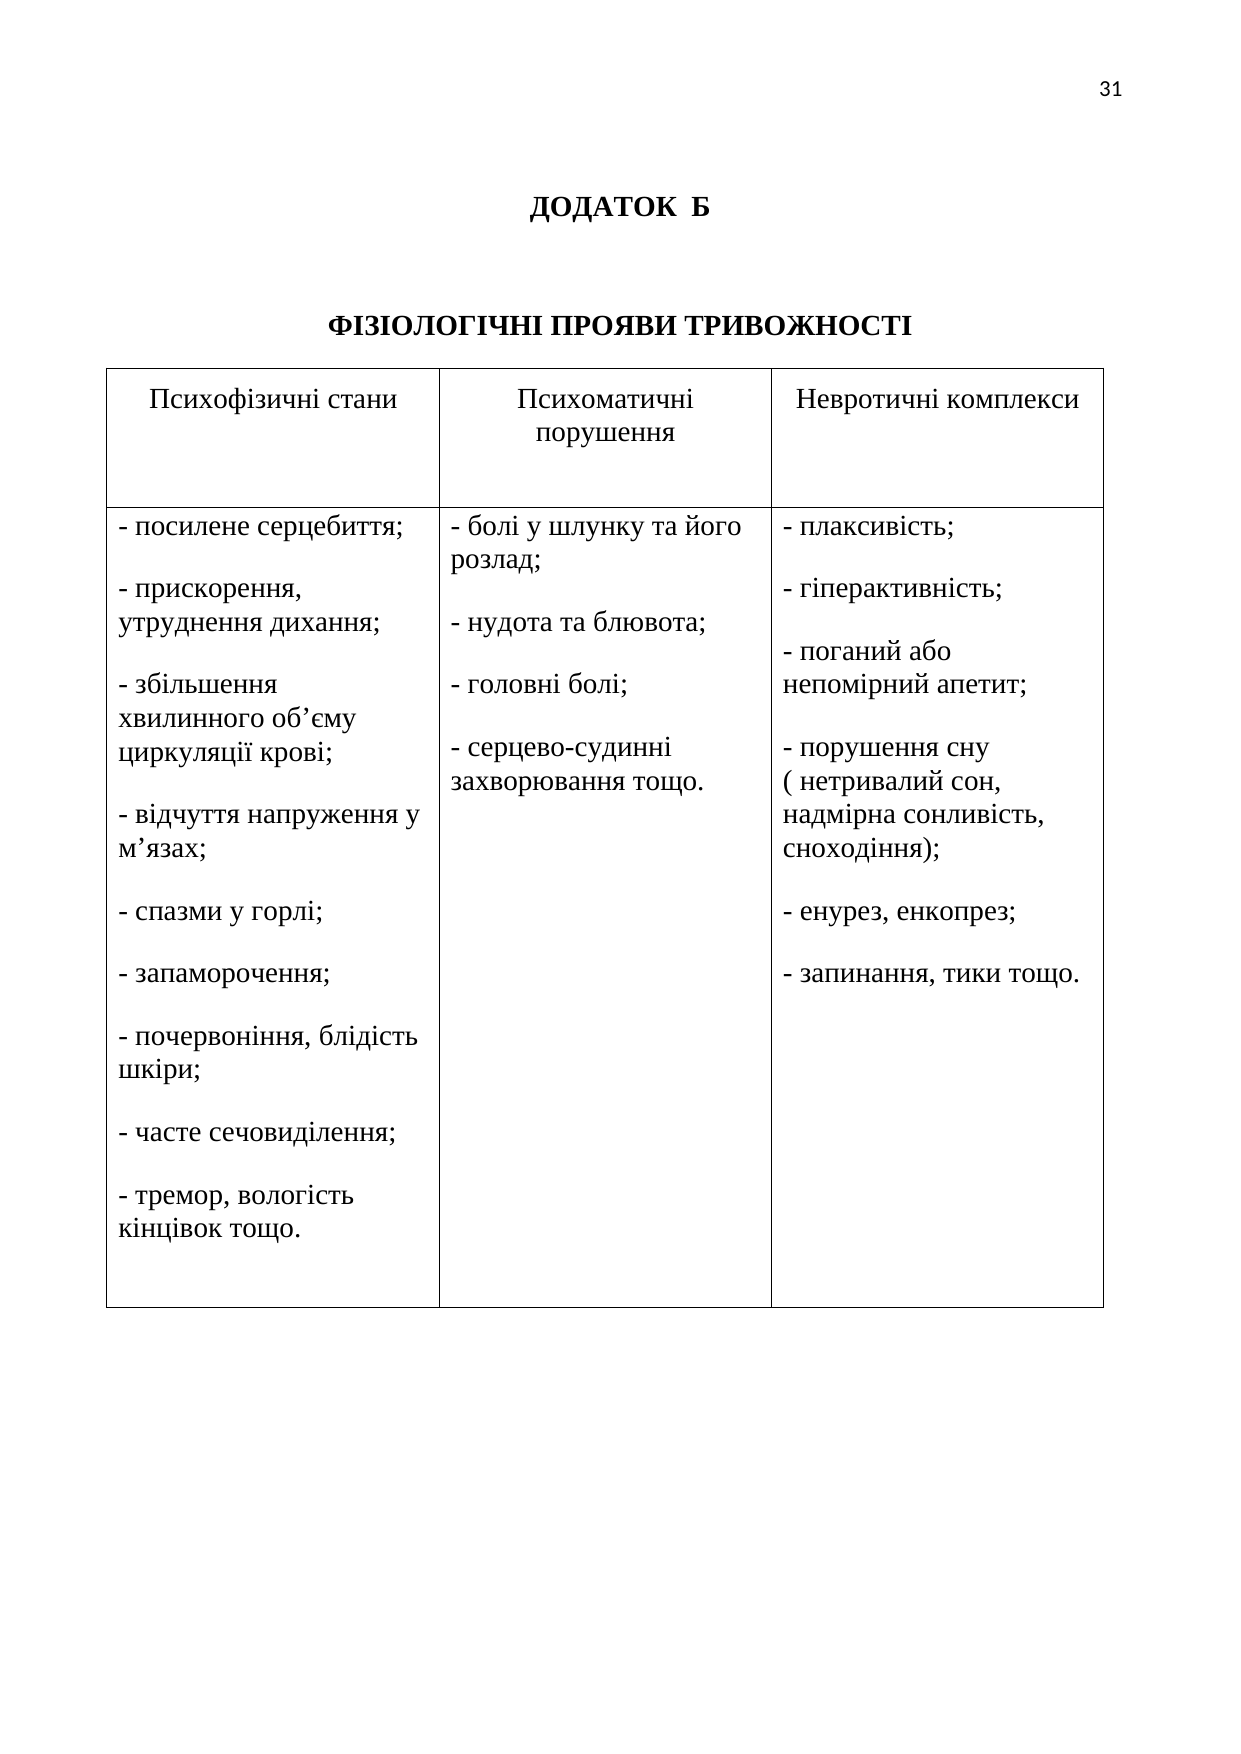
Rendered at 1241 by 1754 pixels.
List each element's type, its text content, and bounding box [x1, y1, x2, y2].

text ДОДАТОК Б [118, 189, 1122, 223]
table_cell - болі у шлунку та його розлад; - нудота та блювота; - головні болі; - серцево-судинні захворювання тощо. [440, 508, 771, 1307]
table_header Невротичні комплекси [772, 369, 1103, 507]
table_cell - посилене серцебиття; - прискорення, утруднення дихання; - збільшення хвилинного об’єму циркуляції крові; - відчуття напруження у м’язах; - спазми у горлі; - запаморочення; - почервоніння, блідість шкіри; - часте сечовиділення; - тремор, вологість кінцівок тощо. [107, 508, 439, 1307]
table_header Психофізичні стани [107, 369, 439, 507]
table_header Психоматичні порушення [440, 369, 771, 507]
text ФІЗІОЛОГІЧНІ ПРОЯВИ ТРИВОЖНОСТІ [118, 308, 1122, 342]
table_cell - плаксивість; - гіперактивність; - поганий або непомірний апетит; - порушення сну ( нетривалий сон, надмірна сонливість, сноходіння); - енурез, енкопрез; - запинання, тики тощо. [772, 508, 1103, 1307]
